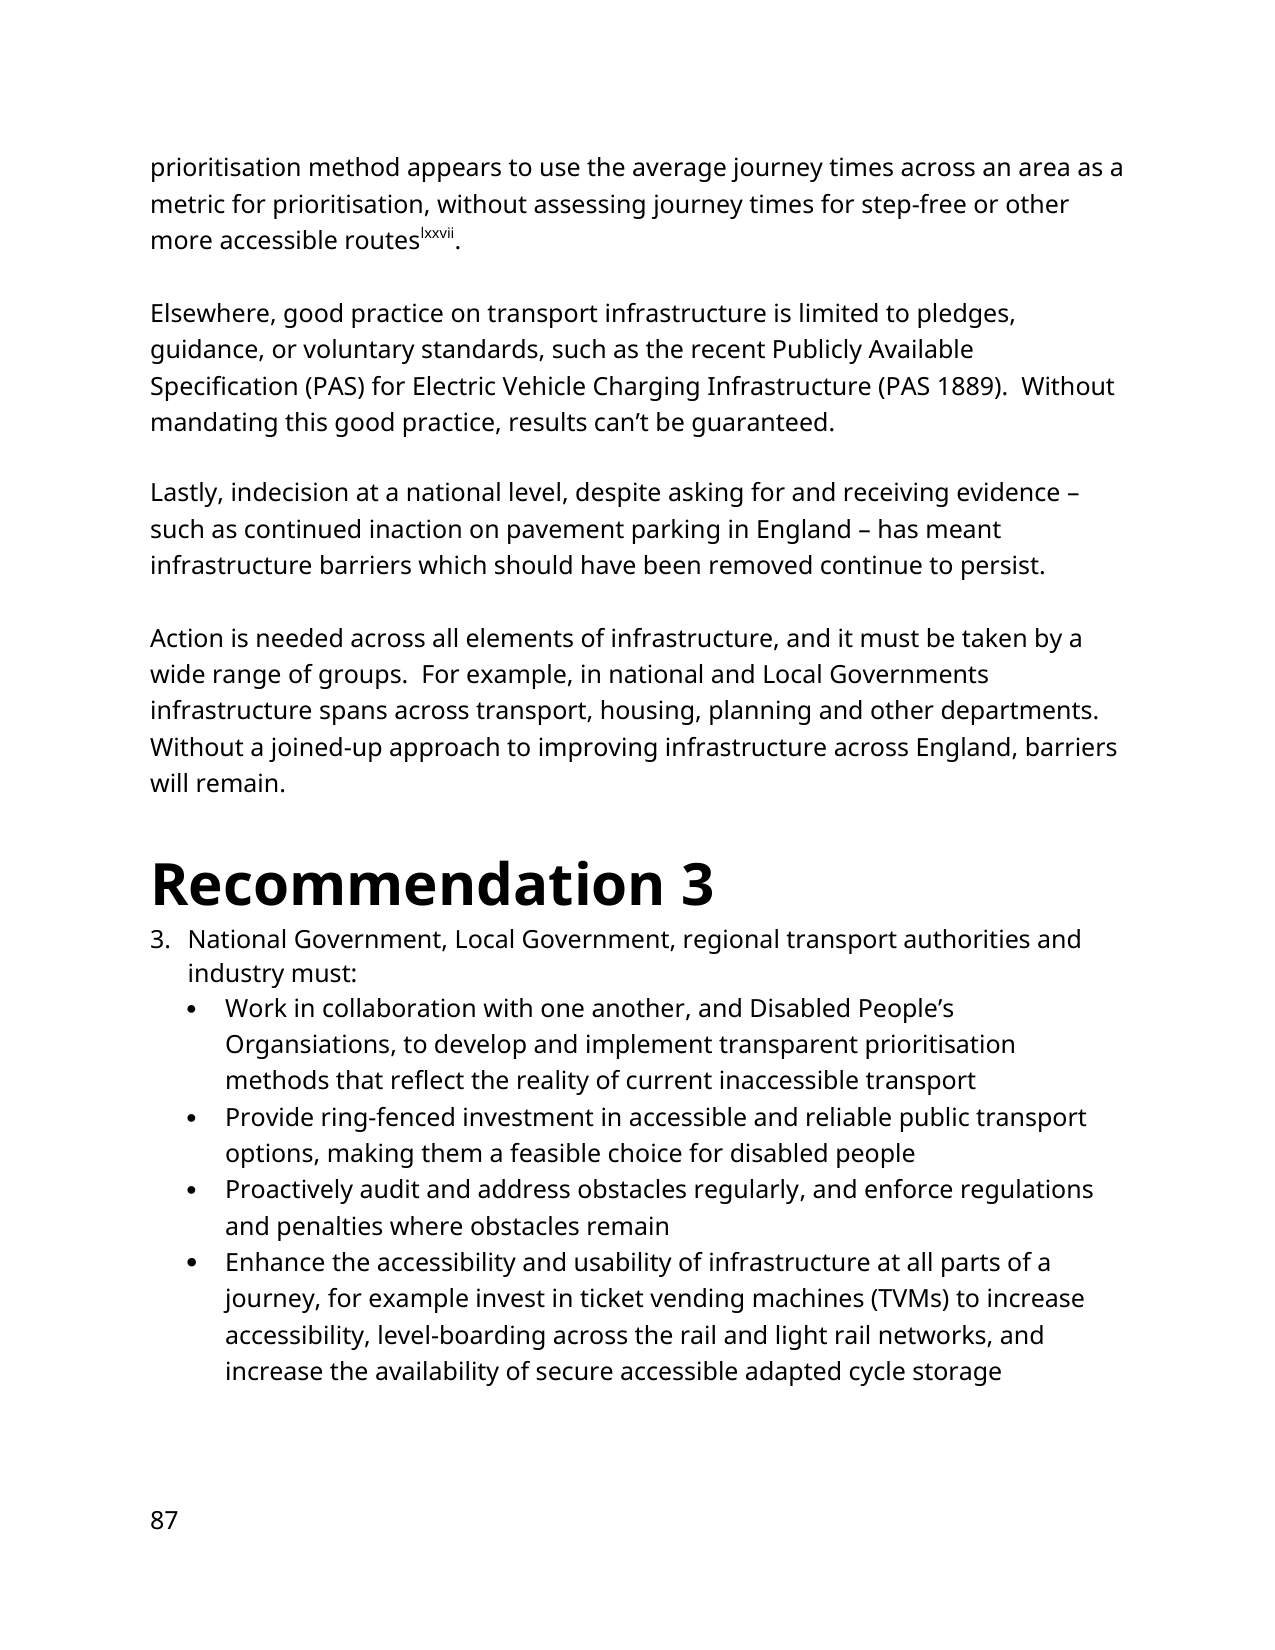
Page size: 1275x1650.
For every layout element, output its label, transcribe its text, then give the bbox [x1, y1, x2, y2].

subtitle Recommendation 3 [150, 843, 1125, 922]
list Enhance the accessibility and usability of infrastructure at all parts of a journey, for example invest in ticket vending machines (TVMs) to increase accessibility, level-boarding across the rail and light rail networks, and increase the availability of secure accessible adapted cycle storage [187, 1245, 1125, 1388]
text Action is needed across all elements of infrastructure, and it must be taken by a wide range of groups. For example, in national and Local Governments infrastructure spans across transport, housing, planning and other departments. Without a joined-up approach to improving infrastructure across England, barriers will remain. [150, 620, 1125, 800]
list National Government, Local Government, regional transport authorities and industry must: [150, 922, 1125, 990]
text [150, 150, 1125, 257]
list Proactively audit and address obstacles regularly, and enforce regulations and penalties where obstacles remain [187, 1172, 1125, 1242]
text Elsewhere, good practice on transport infrastructure is limited to pledges, guidance, or voluntary standards, such as the recent Publicly Available Specification (PAS) for Electric Vehicle Charging Infrastructure (PAS 1889). Without mandating this good practice, results can’t be guaranteed. [150, 295, 1125, 438]
text Lastly, indecision at a national level, despite asking for and receiving evidence – such as continued inaction on pavement parking in England – has meant infrastructure barriers which should have been removed continue to persist. [150, 475, 1125, 582]
list Work in collaboration with one another, and Disabled People’s Organsiations, to develop and implement transparent prioritisation methods that reflect the reality of current inaccessible transport [187, 990, 1125, 1097]
list Provide ring-fenced investment in accessible and reliable public transport options, making them a feasible choice for disabled people [187, 1099, 1125, 1170]
